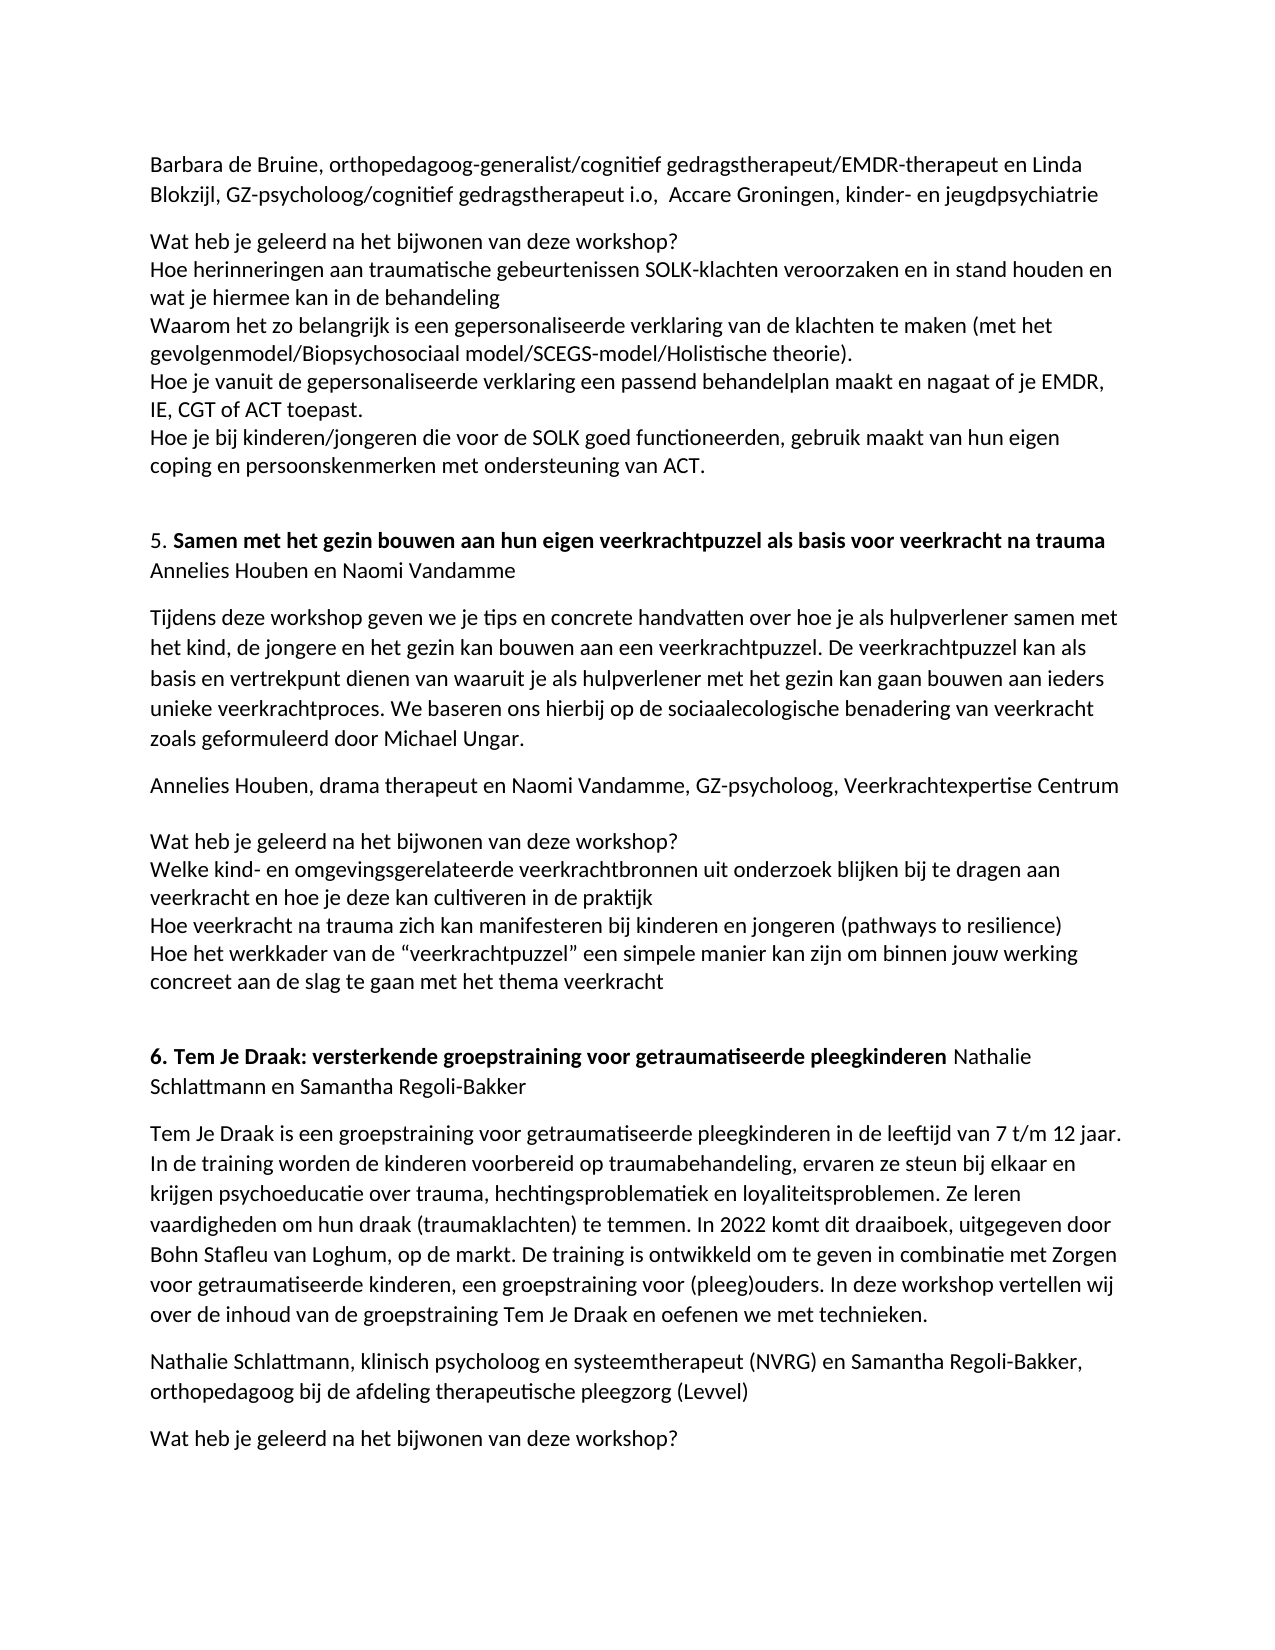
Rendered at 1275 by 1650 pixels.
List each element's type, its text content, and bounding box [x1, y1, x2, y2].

text 5. Samen met het gezin bouwen aan hun eigen veerkrachtpuzzel als basis voor veerkracht na trauma Annelies Houben en Naomi Vandamme [150, 526, 1125, 584]
text Hoe je vanuit de gepersonaliseerde verklaring een passend behandelplan maakt en nagaat of je EMDR, IE, CGT of ACT toepast. [150, 367, 1125, 423]
text Wat heb je geleerd na het bijwonen van deze workshop? [150, 827, 1125, 855]
text Annelies Houben, drama therapeut en Naomi Vandamme, GZ-psycholoog, Veerkrachtexpertise Centrum [150, 771, 1125, 799]
text Tem Je Draak is een groepstraining voor getraumatiseerde pleegkinderen in de leeftijd van 7 t/m 12 jaar. In de training worden de kinderen voorbereid op traumabehandeling, ervaren ze steun bij elkaar en krijgen psychoeducatie over trauma, hechtingsproblematiek en loyaliteitsproblemen. Ze leren vaardigheden om hun draak (traumaklachten) te temmen. In 2022 komt dit draaiboek, uitgegeven door Bohn Stafleu van Loghum, op de markt. De training is ontwikkeld om te geven in combinatie met Zorgen voor getraumatiseerde kinderen, een groepstraining voor (pleeg)ouders. In deze workshop vertellen wij over de inhoud van de groepstraining Tem Je Draak en oefenen we met technieken. [150, 1119, 1125, 1328]
text Tijdens deze workshop geven we je tips en concrete handvatten over hoe je als hulpverlener samen met het kind, de jongere en het gezin kan bouwen aan een veerkrachtpuzzel. De veerkrachtpuzzel kan als basis en vertrekpunt dienen van waaruit je als hulpverlener met het gezin kan gaan bouwen aan ieders unieke veerkrachtproces. We baseren ons hierbij op de sociaalecologische benadering van veerkracht zoals geformuleerd door Michael Ungar. [150, 603, 1125, 752]
text Barbara de Bruine, orthopedagoog-generalist/cognitief gedragstherapeut/EMDR-therapeut en Linda Blokzijl, GZ-psycholoog/cognitief gedragstherapeut i.o, Accare Groningen, kinder- en jeugdpsychiatrie [150, 150, 1125, 208]
text Nathalie Schlattmann, klinisch psycholoog en systeemtherapeut (NVRG) en Samantha Regoli-Bakker, orthopedagoog bij de afdeling therapeutische pleegzorg (Levvel) [150, 1347, 1125, 1405]
text Waarom het zo belangrijk is een gepersonaliseerde verklaring van de klachten te maken (met het gevolgenmodel/Biopsychosociaal model/SCEGS-model/Holistische theorie). [150, 311, 1125, 367]
text 6. Tem Je Draak: versterkende groepstraining voor getraumatiseerde pleegkinderen Nathalie Schlattmann en Samantha Regoli-Bakker [150, 1042, 1125, 1100]
text Wat heb je geleerd na het bijwonen van deze workshop? [150, 1424, 1125, 1452]
text Wat heb je geleerd na het bijwonen van deze workshop? [150, 227, 1125, 255]
text Hoe het werkkader van de “veerkrachtpuzzel” een simpele manier kan zijn om binnen jouw werking concreet aan de slag te gaan met het thema veerkracht [150, 939, 1125, 995]
text Hoe veerkracht na trauma zich kan manifesteren bij kinderen en jongeren (pathways to resilience) [150, 911, 1125, 939]
text Hoe je bij kinderen/jongeren die voor de SOLK goed functioneerden, gebruik maakt van hun eigen coping en persoonskenmerken met ondersteuning van ACT. [150, 423, 1125, 479]
text Hoe herinneringen aan traumatische gebeurtenissen SOLK-klachten veroorzaken en in stand houden en wat je hiermee kan in de behandeling [150, 255, 1125, 311]
text Welke kind- en omgevingsgerelateerde veerkrachtbronnen uit onderzoek blijken bij te dragen aan veerkracht en hoe je deze kan cultiveren in de praktijk [150, 855, 1125, 911]
